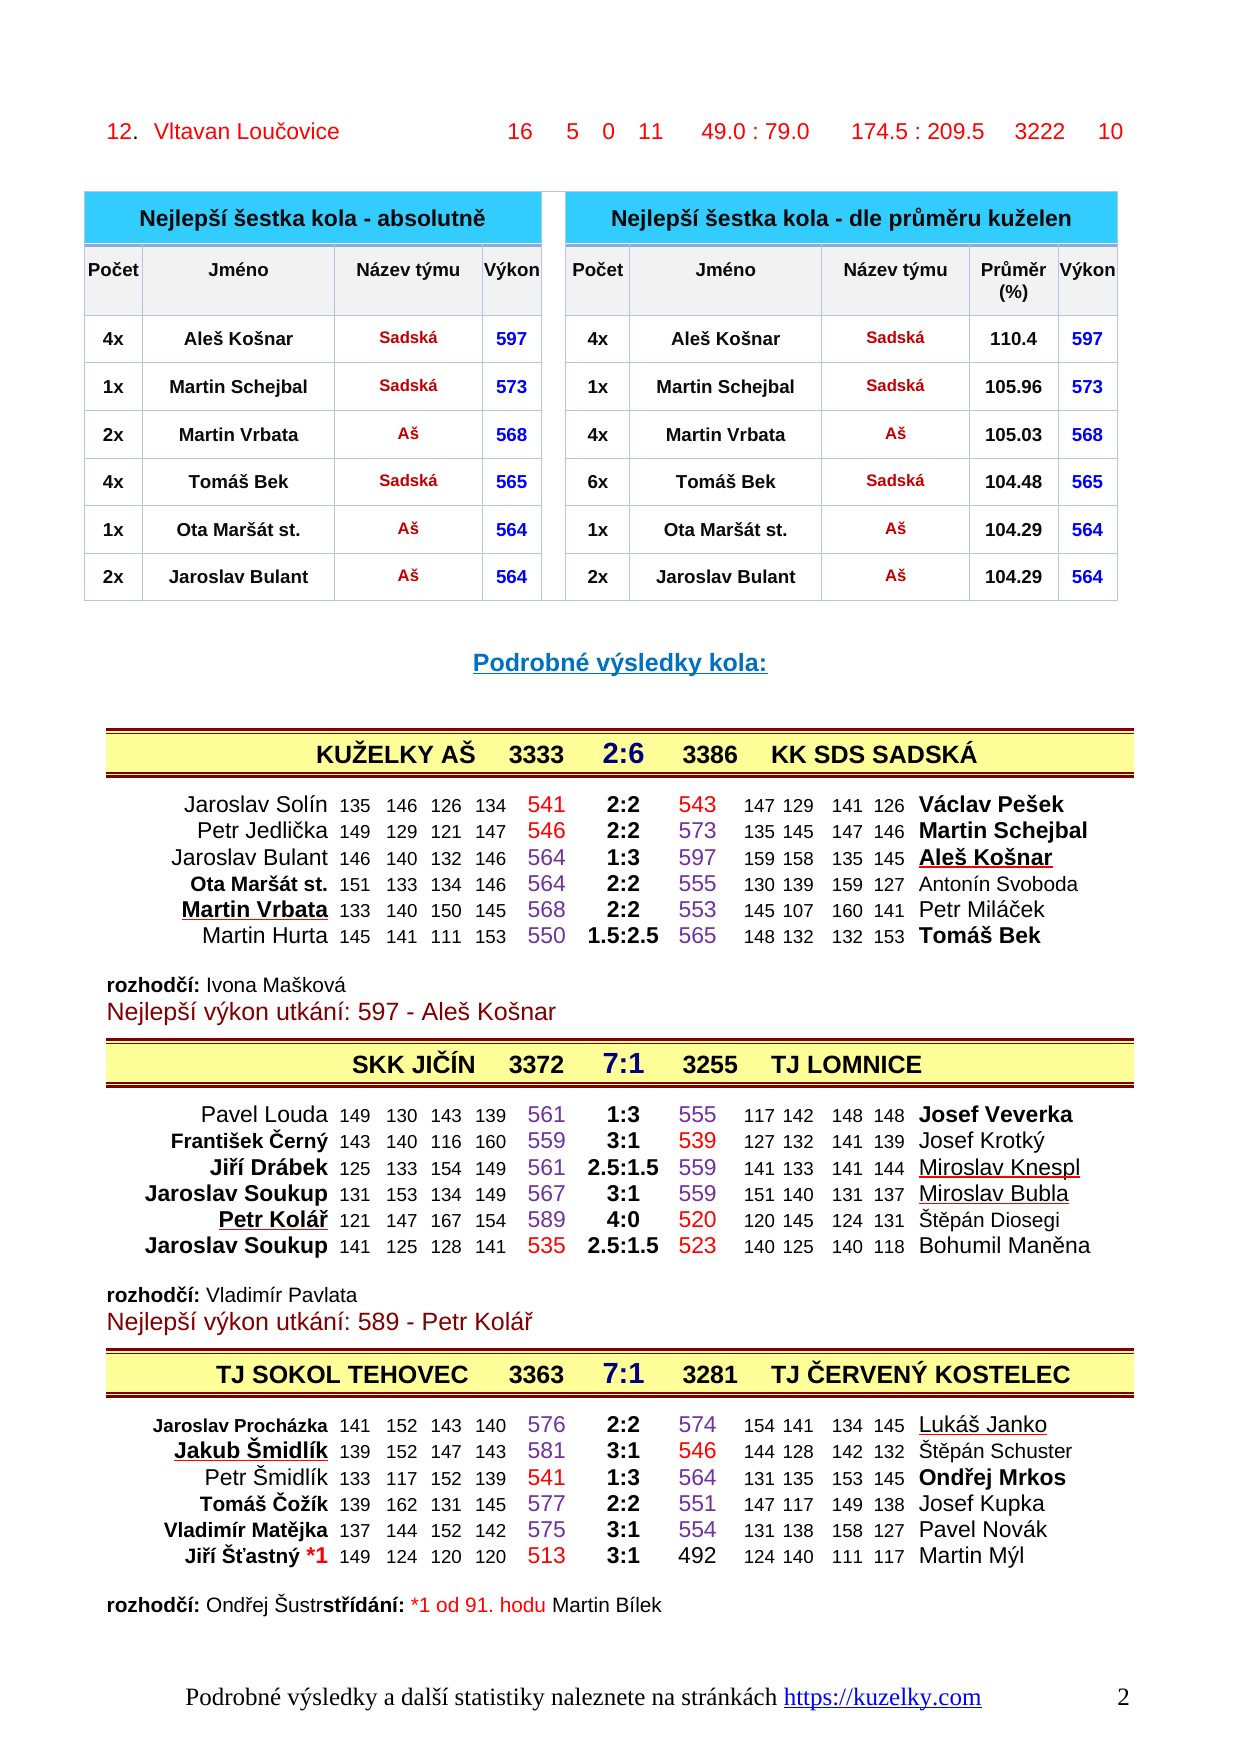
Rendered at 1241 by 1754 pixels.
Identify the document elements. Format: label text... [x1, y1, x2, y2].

table_cell 1x [85, 506, 142, 553]
table_cell 1x [566, 506, 629, 553]
table_cell Jaroslav Bulant [630, 554, 821, 600]
table_cell 573 [483, 363, 541, 410]
table_cell 105.03 [970, 411, 1058, 457]
text Tomáš Čožík 139 162 131 145 577 2:2 551 147 117 149 138 Josef Kupka [106, 1490, 1134, 1516]
text Jaroslav Soukup 131 153 134 149 567 3:1 559 151 140 131 137 Miroslav Bubla [106, 1180, 1134, 1206]
text 12. Vltavan Loučovice 16 5 0 11 49.0 : 79.0 174.5 : 209.5 3222 10 [106, 118, 1134, 144]
table_cell Průměr (%) [970, 247, 1058, 315]
table_cell 2x [85, 411, 142, 457]
table_cell 564 [483, 506, 541, 553]
table_cell 110.4 [970, 316, 1058, 362]
table_cell Výkon [1059, 247, 1117, 315]
table_cell 104.29 [970, 506, 1058, 553]
table_cell 105.96 [970, 363, 1058, 410]
text František Černý 143 140 116 160 559 3:1 539 127 132 141 139 Josef Krotký [106, 1127, 1134, 1153]
table_cell Sadská [822, 363, 969, 410]
table_header Nejlepší šestka kola - dle průměru kuželen [566, 192, 1117, 243]
table_cell 564 [483, 554, 541, 600]
table_cell 4x [566, 316, 629, 362]
table_cell Martin Schejbal [630, 363, 821, 410]
text rozhodčí: Ivona Mašková [106, 973, 1134, 997]
text Jaroslav Bulant 146 140 132 146 564 1:3 597 159 158 135 145 Aleš Košnar [106, 843, 1134, 870]
text Martin Hurta 145 141 111 153 550 1.5:2.5 565 148 132 132 153 Tomáš Bek [106, 922, 1134, 949]
table_cell Sadská [822, 459, 969, 505]
table_cell 4x [566, 411, 629, 457]
table_cell 597 [1059, 316, 1117, 362]
text Petr Jedlička 149 129 121 147 546 2:2 573 135 145 147 146 Martin Schejbal [106, 817, 1134, 843]
table_cell 565 [1059, 459, 1117, 505]
table_cell Jméno [143, 247, 334, 315]
text SKK Jičín 3372 7:1 3255 TJ Lomnice [106, 1044, 1134, 1082]
text Ota Maršát st. 151 133 134 146 564 2:2 555 130 139 159 127 Antonín Svoboda [106, 870, 1134, 896]
table_cell Jaroslav Bulant [143, 554, 334, 600]
table_cell Aš [335, 506, 482, 553]
table_cell Aš [822, 506, 969, 553]
table_cell Tomáš Bek [143, 459, 334, 505]
table_cell Martin Schejbal [143, 363, 334, 410]
table_cell Aš [335, 411, 482, 457]
table_cell Sadská [822, 316, 969, 362]
table_cell Sadská [335, 363, 482, 410]
text TJ Sokol Tehovec 3363 7:1 3281 TJ Červený Kostelec [106, 1354, 1134, 1392]
table_cell Aš [822, 411, 969, 457]
text Jakub Šmidlík 139 152 147 143 581 3:1 546 144 128 142 132 Štěpán Schuster [106, 1437, 1134, 1463]
table_cell 104.48 [970, 459, 1058, 505]
text rozhodčí: Vladimír Pavlata [106, 1283, 1134, 1307]
table_cell Aleš Košnar [630, 316, 821, 362]
table_cell 597 [483, 316, 541, 362]
text Vladimír Matějka 137 144 152 142 575 3:1 554 131 138 158 127 Pavel Novák [106, 1516, 1134, 1542]
text Nejlepší výkon utkání: 597 - Aleš Košnar [106, 997, 1134, 1026]
table_cell 6x [566, 459, 629, 505]
table_cell Aleš Košnar [143, 316, 334, 362]
table_cell Výkon [483, 247, 541, 315]
text Jaroslav Solín 135 146 126 134 541 2:2 543 147 129 141 126 Václav Pešek [106, 791, 1134, 817]
text Podrobné výsledky kola: [94, 648, 1145, 677]
table_cell 568 [1059, 411, 1117, 457]
table_cell Martin Vrbata [143, 411, 334, 457]
table_cell 573 [1059, 363, 1117, 410]
table_cell 568 [483, 411, 541, 457]
table_cell 4x [85, 316, 142, 362]
text Pavel Louda 149 130 143 139 561 1:3 555 117 142 148 148 Josef Veverka [106, 1101, 1134, 1127]
table_header [542, 192, 565, 600]
text Jaroslav Procházka 141 152 143 140 576 2:2 574 154 141 134 145 Lukáš Janko [106, 1411, 1134, 1437]
text Martin Vrbata 133 140 150 145 568 2:2 553 145 107 160 141 Petr Miláček [106, 896, 1134, 922]
table_cell Ota Maršát st. [143, 506, 334, 553]
table_cell 564 [1059, 554, 1117, 600]
text Petr Kolář 121 147 167 154 589 4:0 520 120 145 124 131 Štěpán Diosegi [106, 1206, 1134, 1232]
text rozhodčí: Ondřej Šustrstřídání: *1 od 91. hodu Martin Bílek [106, 1593, 1134, 1617]
text Petr Šmidlík 133 117 152 139 541 1:3 564 131 135 153 145 Ondřej Mrkos [106, 1463, 1134, 1490]
table_cell Martin Vrbata [630, 411, 821, 457]
table_cell 1x [85, 363, 142, 410]
table_cell Aš [822, 554, 969, 600]
table_cell Aš [335, 554, 482, 600]
text Jiří Šťastný *1 149 124 120 120 513 3:1 492 124 140 111 117 Martin Mýl [106, 1542, 1134, 1569]
table_cell Ota Maršát st. [630, 506, 821, 553]
table_cell Sadská [335, 459, 482, 505]
table_cell Počet [85, 247, 142, 315]
table_cell 4x [85, 459, 142, 505]
table_cell 2x [85, 554, 142, 600]
table_cell 1x [566, 363, 629, 410]
text Kuželky Aš 3333 2:6 3386 KK SDS Sadská [106, 734, 1134, 772]
table_cell Sadská [335, 316, 482, 362]
table_cell 104.29 [970, 554, 1058, 600]
table_cell Název týmu [822, 247, 969, 315]
table_cell Název týmu [335, 247, 482, 315]
table_cell 564 [1059, 506, 1117, 553]
table_cell Počet [566, 247, 629, 315]
text Jiří Drábek 125 133 154 149 561 2.5:1.5 559 141 133 141 144 Miroslav Knespl [106, 1153, 1134, 1180]
table_cell Tomáš Bek [630, 459, 821, 505]
text Nejlepší výkon utkání: 589 - Petr Kolář [106, 1307, 1134, 1336]
table_header Nejlepší šestka kola - absolutně [85, 192, 541, 243]
text Jaroslav Soukup 141 125 128 141 535 2.5:1.5 523 140 125 140 118 Bohumil Maněna [106, 1232, 1134, 1259]
table_cell 565 [483, 459, 541, 505]
table_cell 2x [566, 554, 629, 600]
table_cell Jméno [630, 247, 821, 315]
